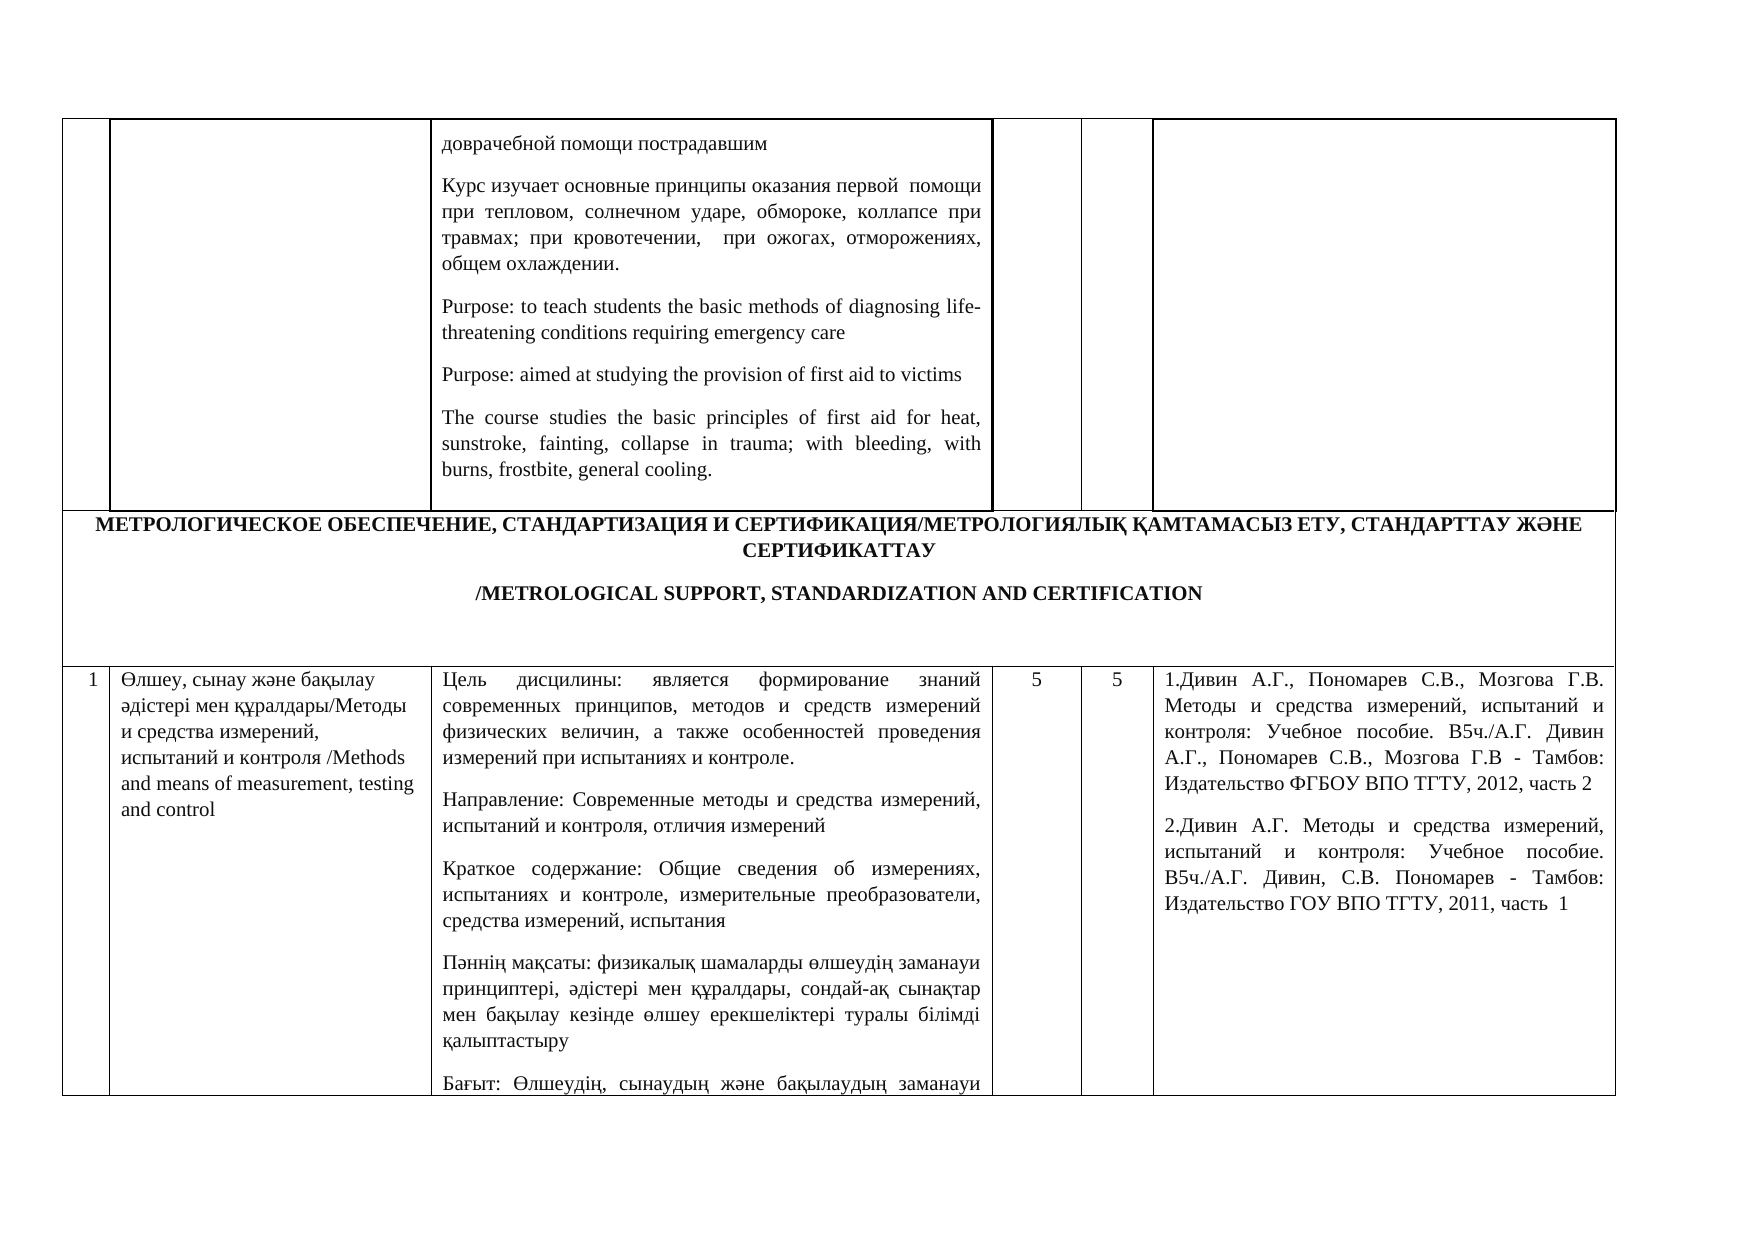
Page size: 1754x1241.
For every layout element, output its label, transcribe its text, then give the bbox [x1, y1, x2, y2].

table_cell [1154, 120, 1615, 510]
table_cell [432, 667, 992, 1095]
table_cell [110, 667, 431, 1095]
table_cell 7 [1082, 119, 1152, 510]
table_cell 1 [63, 667, 109, 1095]
table_cell 5 [994, 119, 1081, 510]
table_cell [111, 120, 430, 510]
table_cell 5 [993, 667, 1081, 1095]
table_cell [432, 120, 991, 510]
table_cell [1154, 666, 1615, 1095]
table_cell [63, 119, 109, 510]
table_cell МЕТРОЛОГИЧЕСКОЕ ОБЕСПЕЧЕНИЕ, СТАНДАРТИЗАЦИЯ И СЕРТИФИКАЦИЯ/МЕТРОЛОГИЯЛЫҚ ҚАМТАМАСЫЗ ЕТУ, СТАНДАРТТАУ ЖӘНЕ СЕРТИФИКАТТАУ /METROLOGICAL SUPPORT, STANDARDIZATION AND CERTIFICATION [63, 510, 1615, 666]
table_cell 5 [1082, 667, 1153, 1095]
